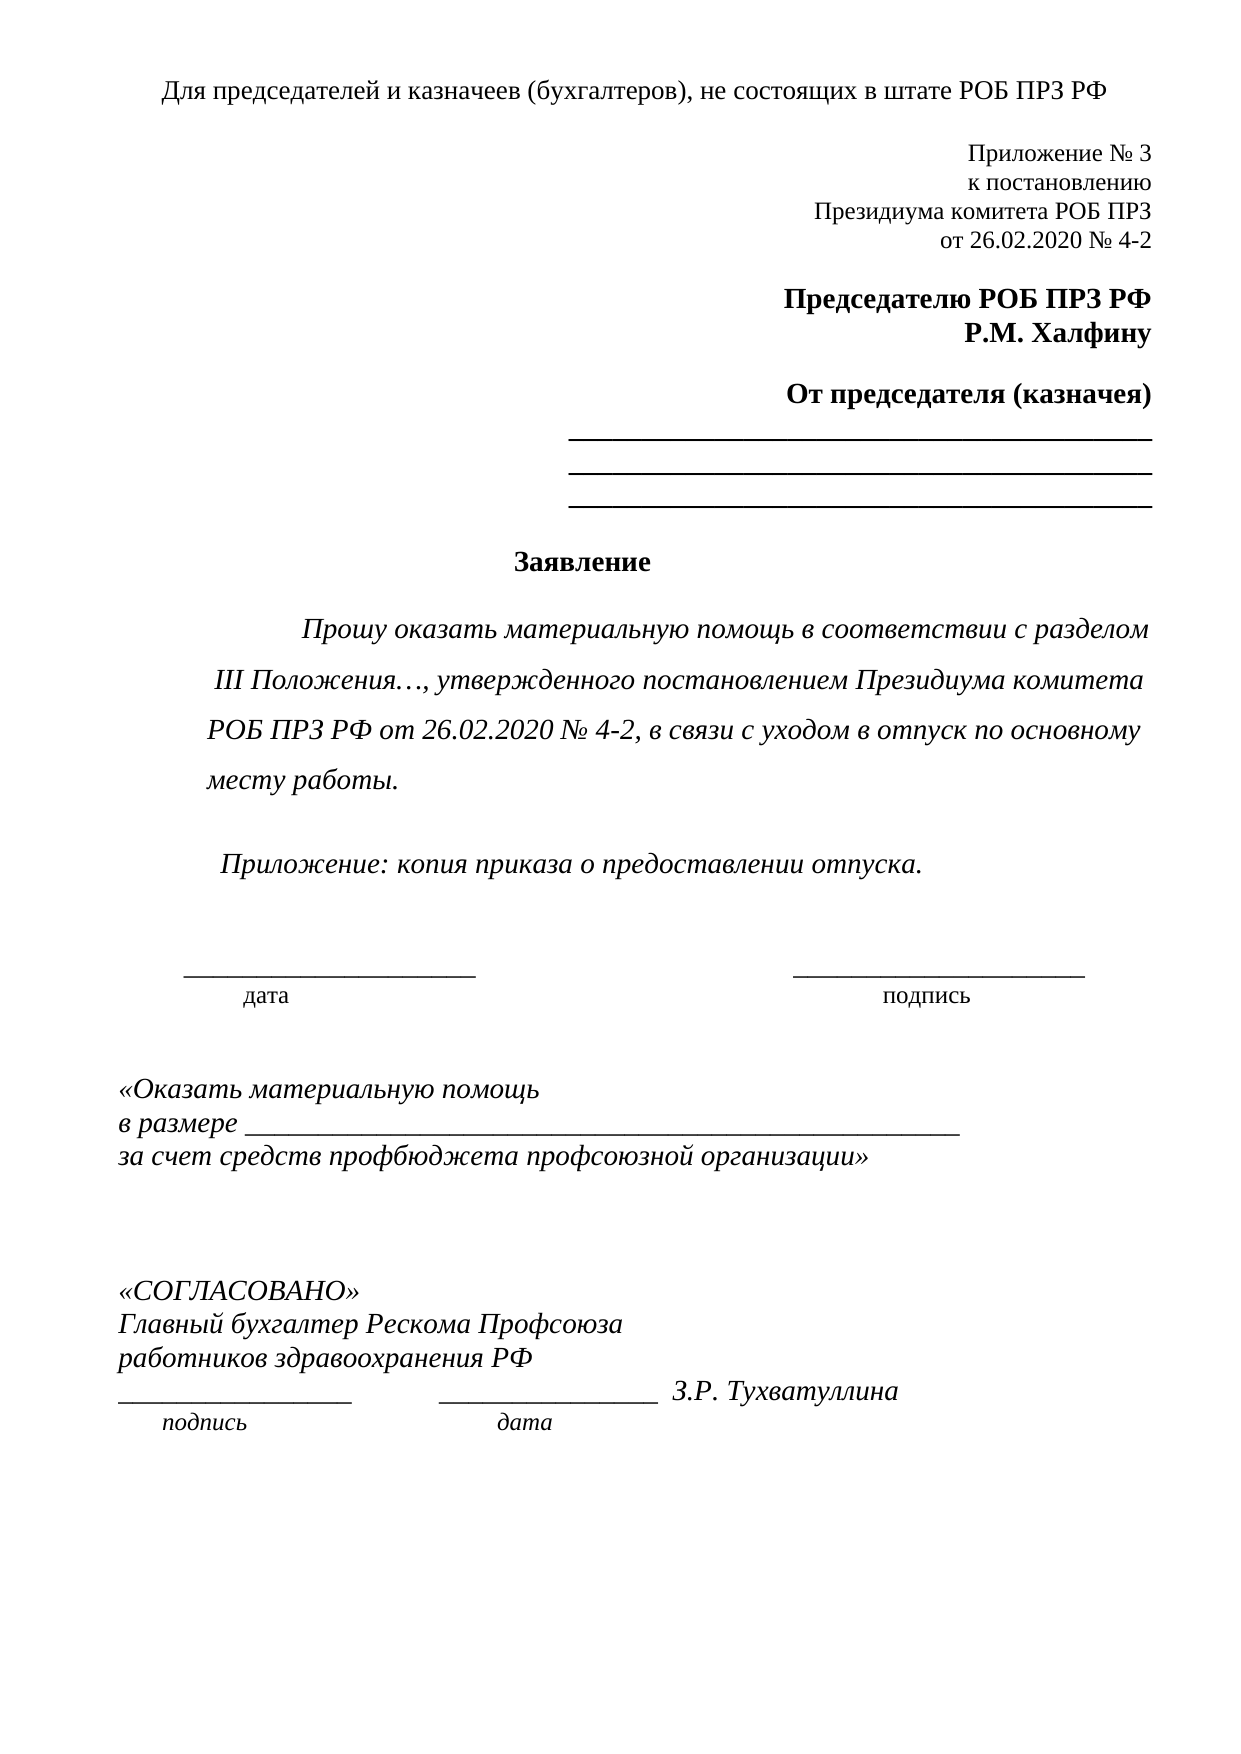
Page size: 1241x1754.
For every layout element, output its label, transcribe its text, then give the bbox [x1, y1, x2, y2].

text работников здравоохранения РФ [118, 1340, 1152, 1373]
text Р.М. Халфину [709, 315, 1152, 349]
text ________________________________________ [118, 444, 1152, 477]
text за счет средств профбюджета профсоюзной организации» [118, 1138, 1152, 1172]
text дата подпись [118, 980, 1152, 1009]
text ________________ _______________ З.Р. Тухватуллина [118, 1373, 1152, 1407]
text III Положения…, утвержденного постановлением Президиума комитета [207, 662, 1152, 695]
text «СОГЛАСОВАНО» [118, 1273, 1152, 1306]
text ____________________ ____________________ [118, 947, 1152, 980]
text подпись дата [118, 1407, 1152, 1436]
text РОБ ПРЗ РФ от 26.02.2020 № 4-2, в связи с уходом в отпуск по основному [207, 712, 1152, 746]
text ________________________________________ [118, 410, 1152, 444]
text месту работы. [207, 762, 1152, 796]
text Заявление [118, 544, 1152, 578]
text Прошу оказать материальную помощь в соответствии с разделом [207, 611, 1152, 645]
text Приложение: копия приказа о предоставлении отпуска. [118, 846, 1152, 880]
text Председателю РОБ ПРЗ РФ [709, 282, 1152, 315]
text Президиума комитета РОБ ПРЗ [118, 196, 1152, 225]
text От председателя (казначея) [118, 377, 1152, 410]
text от 26.02.2020 № 4-2 [118, 225, 1152, 253]
text к постановлению [118, 167, 1152, 196]
text Для председателей и казначеев (бухгалтеров), не состоящих в штате РОБ ПРЗ РФ [118, 74, 1152, 105]
text Главный бухгалтер Рескома Профсоюза [118, 1306, 1152, 1340]
text ________________________________________ [118, 477, 1152, 511]
text «Оказать материальную помощь [118, 1071, 1152, 1105]
text Приложение № 3 [118, 138, 1152, 167]
text в размере _________________________________________________ [118, 1105, 1152, 1138]
